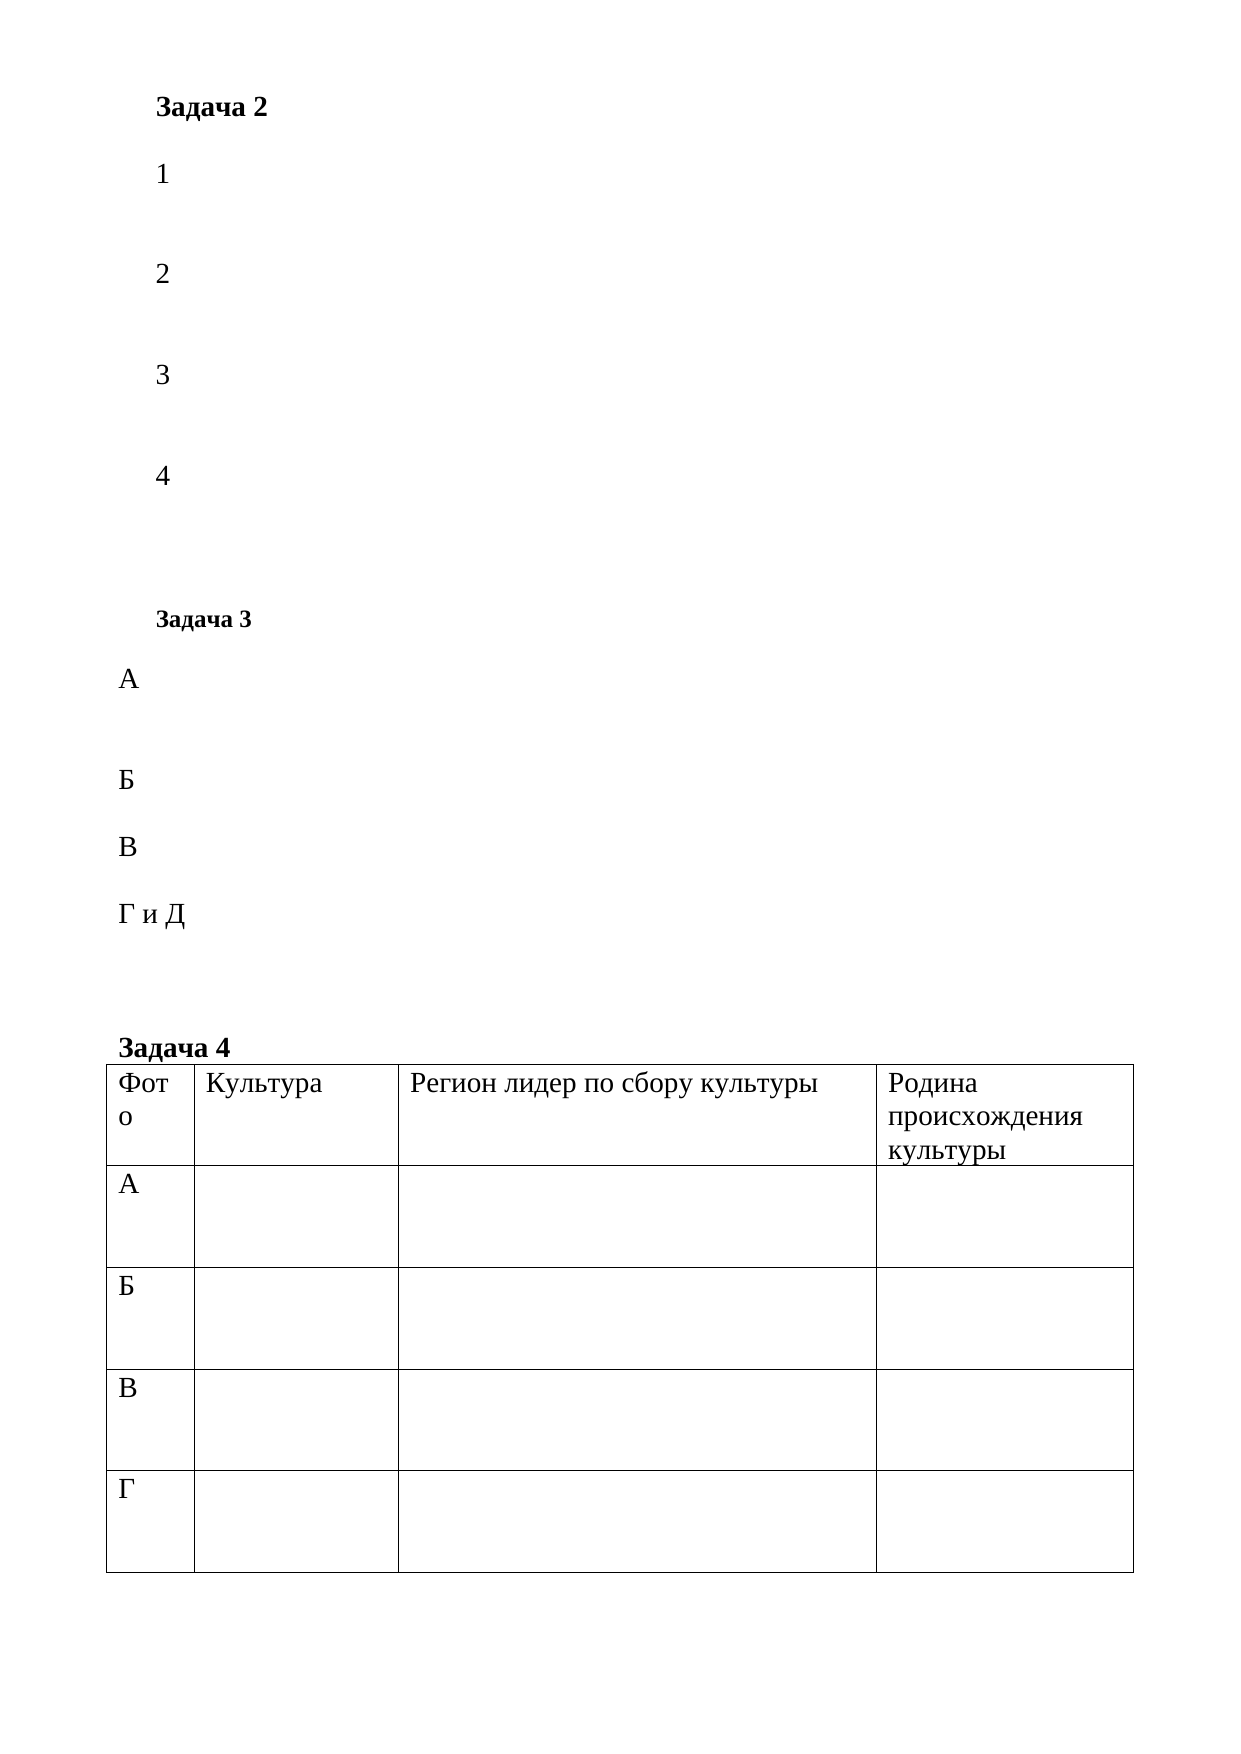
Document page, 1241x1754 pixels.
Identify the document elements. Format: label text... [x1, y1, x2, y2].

table_cell [399, 1370, 876, 1470]
table_cell А [107, 1166, 194, 1267]
table_cell [399, 1471, 876, 1572]
table_header Регион лидер по сбору культуры [399, 1065, 876, 1165]
table_cell Г [107, 1471, 194, 1572]
text В [118, 829, 1122, 862]
text Б [118, 762, 1122, 795]
table_header Фото [107, 1065, 194, 1165]
text А [118, 661, 1122, 695]
table_cell [195, 1268, 398, 1369]
table_cell [877, 1166, 1133, 1267]
text 1 [155, 156, 1122, 189]
table_cell [195, 1471, 398, 1572]
text Задача 2 [156, 89, 1122, 122]
text 4 [155, 458, 1122, 491]
table_cell [195, 1370, 398, 1470]
table_cell [877, 1370, 1133, 1470]
text 3 [155, 357, 1122, 391]
table_cell [195, 1166, 398, 1267]
table_cell [399, 1166, 876, 1267]
table_cell [399, 1268, 876, 1369]
table_header Родина происхождения культуры [877, 1065, 1133, 1165]
text Г и Д [118, 896, 1122, 929]
table_header Культура [195, 1065, 398, 1165]
text 2 [155, 256, 1122, 290]
table_cell [877, 1471, 1133, 1572]
text Задача 3 [156, 604, 1122, 632]
table_cell В [107, 1370, 194, 1470]
text Задача 4 [118, 1030, 1122, 1064]
table_cell Б [107, 1268, 194, 1369]
table_cell [877, 1268, 1133, 1369]
